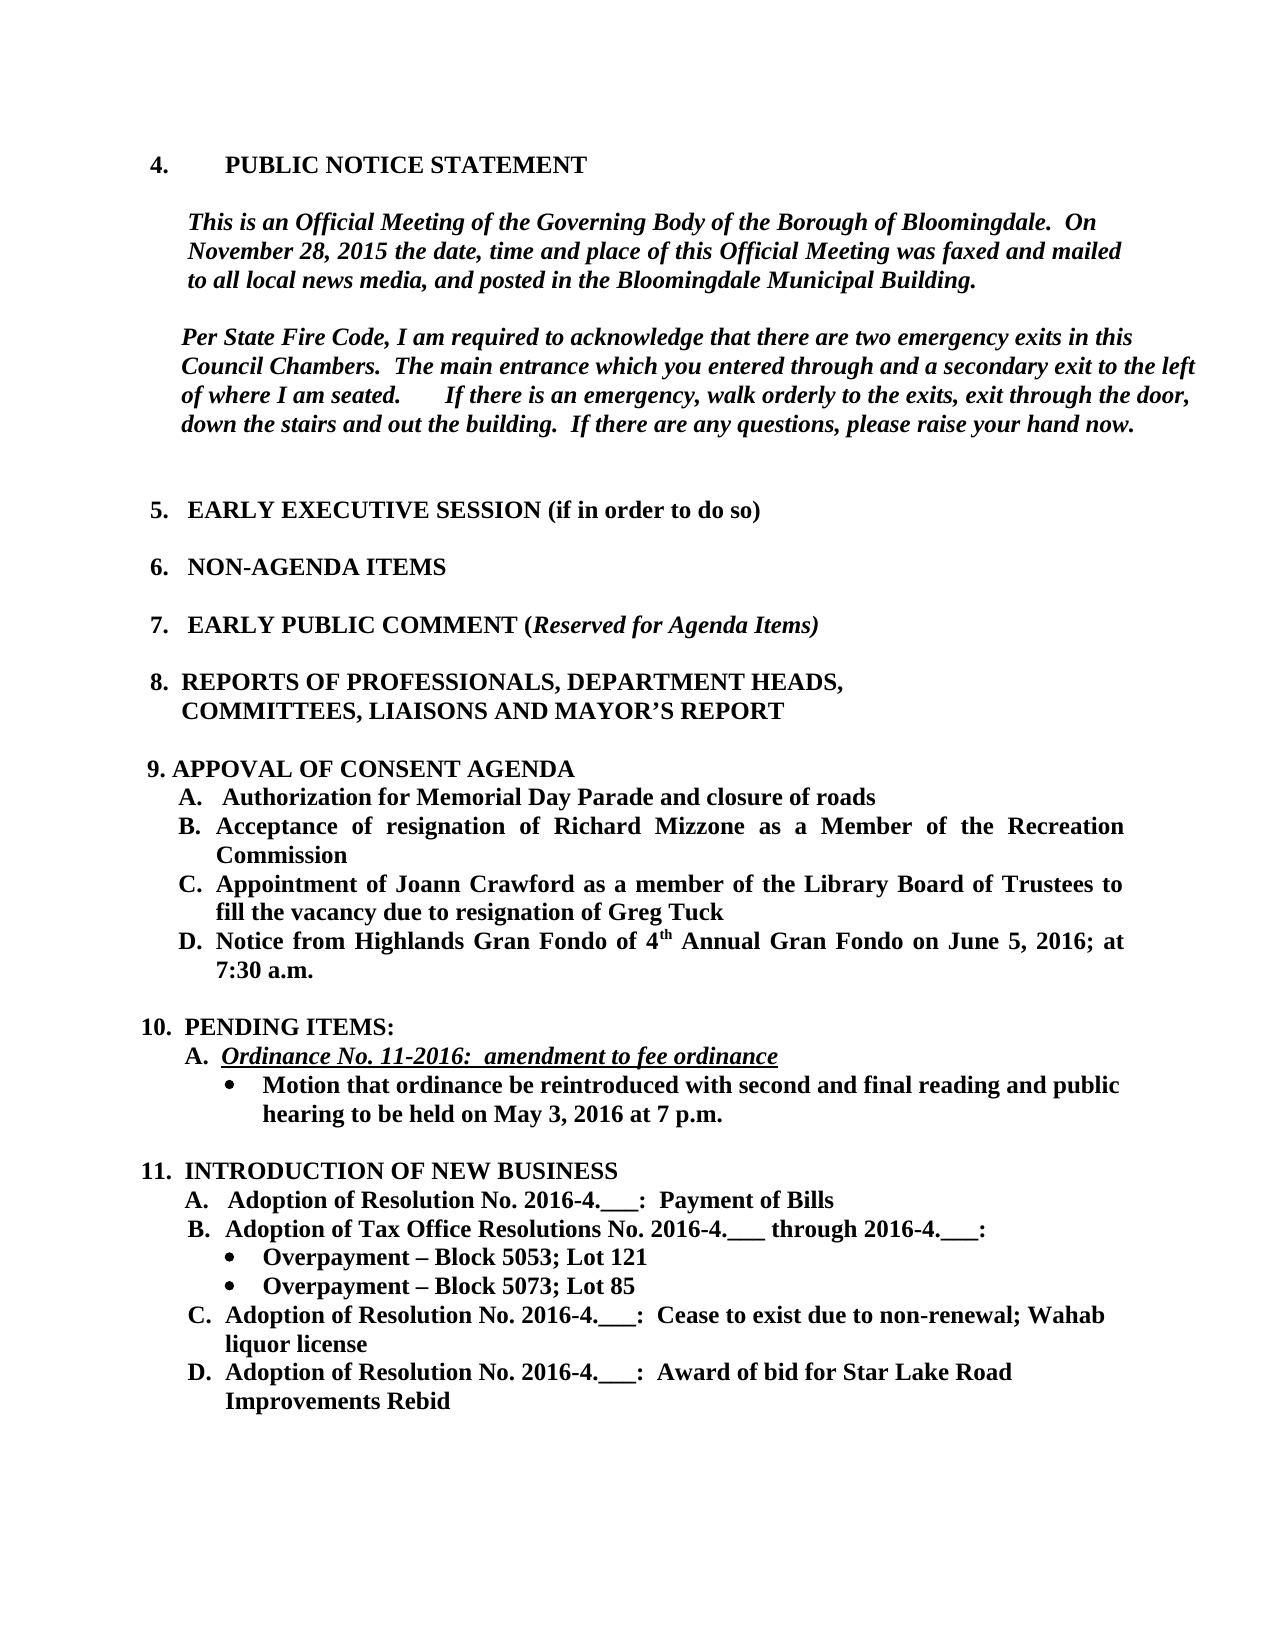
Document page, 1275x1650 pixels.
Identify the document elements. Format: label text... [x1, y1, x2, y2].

list EARLY EXECUTIVE SESSION (if in order to do so) [112, 495, 1125, 524]
list Adoption of Tax Office Resolutions No. 2016-4.___ through 2016-4.___: [187, 1214, 1125, 1242]
text A. Adoption of Resolution No. 2016-4.___: Payment of Bills [141, 1185, 1125, 1214]
list 9. APPOVAL OF CONSENT AGENDA [141, 754, 1125, 782]
text This is an Official Meeting of the Governing Body of the Borough of Bloomingdale. On [187, 207, 1125, 236]
text November 28, 2015 the date, time and place of this Official Meeting was faxed and mailed to all local news media, and posted in the Bloomingdale Municipal Building. [187, 236, 1125, 294]
text 11. INTRODUCTION OF NEW BUSINESS [141, 1156, 1125, 1185]
list Adoption of Resolution No. 2016-4.___: Cease to exist due to non-renewal; Wahab liquor license [187, 1300, 1125, 1357]
list PUBLIC NOTICE STATEMENT [112, 150, 1125, 179]
list Notice from Highlands Gran Fondo of 4th Annual Gran Fondo on June 5, 2016; at 7:30 a.m. [178, 926, 1125, 984]
text COMMITTEES, LIAISONS AND MAYOR’S REPORT [150, 696, 1125, 725]
list Adoption of Resolution No. 2016-4.___: Award of bid for Star Lake Road Improvements Rebid [187, 1357, 1125, 1415]
list NON-AGENDA ITEMS [150, 552, 1125, 581]
list Overpayment – Block 5073; Lot 85 [225, 1271, 1125, 1300]
text 8. REPORTS OF PROFESSIONALS, DEPARTMENT HEADS, [150, 667, 1125, 696]
list EARLY PUBLIC COMMENT (Reserved for Agenda Items) [150, 610, 1125, 639]
list Appointment of Joann Crawford as a member of the Library Board of Trustees to fill the vacancy due to resignation of Greg Tuck [178, 869, 1125, 926]
text 10. PENDING ITEMS: [141, 1012, 1125, 1041]
list Acceptance of resignation of Richard Mizzone as a Member of the Recreation Commission [178, 811, 1125, 869]
text A. Ordinance No. 11-2016: amendment to fee ordinance [141, 1041, 1125, 1070]
list Motion that ordinance be reintroduced with second and final reading and public hearing to be held on May 3, 2016 at 7 p.m. [225, 1070, 1125, 1127]
text Per State Fire Code, I am required to acknowledge that there are two emergency exits in this Council Chambers. The main entrance which you entered through and a secondary exit to the left of where I am seated. If there is an emergency, walk orderly to the exits, exit through the door, down the stairs and out the building. If there are any questions, please raise your hand now. [181, 322, 1200, 437]
list Overpayment – Block 5053; Lot 121 [225, 1242, 1125, 1271]
list Authorization for Memorial Day Parade and closure of roads [178, 782, 1125, 811]
